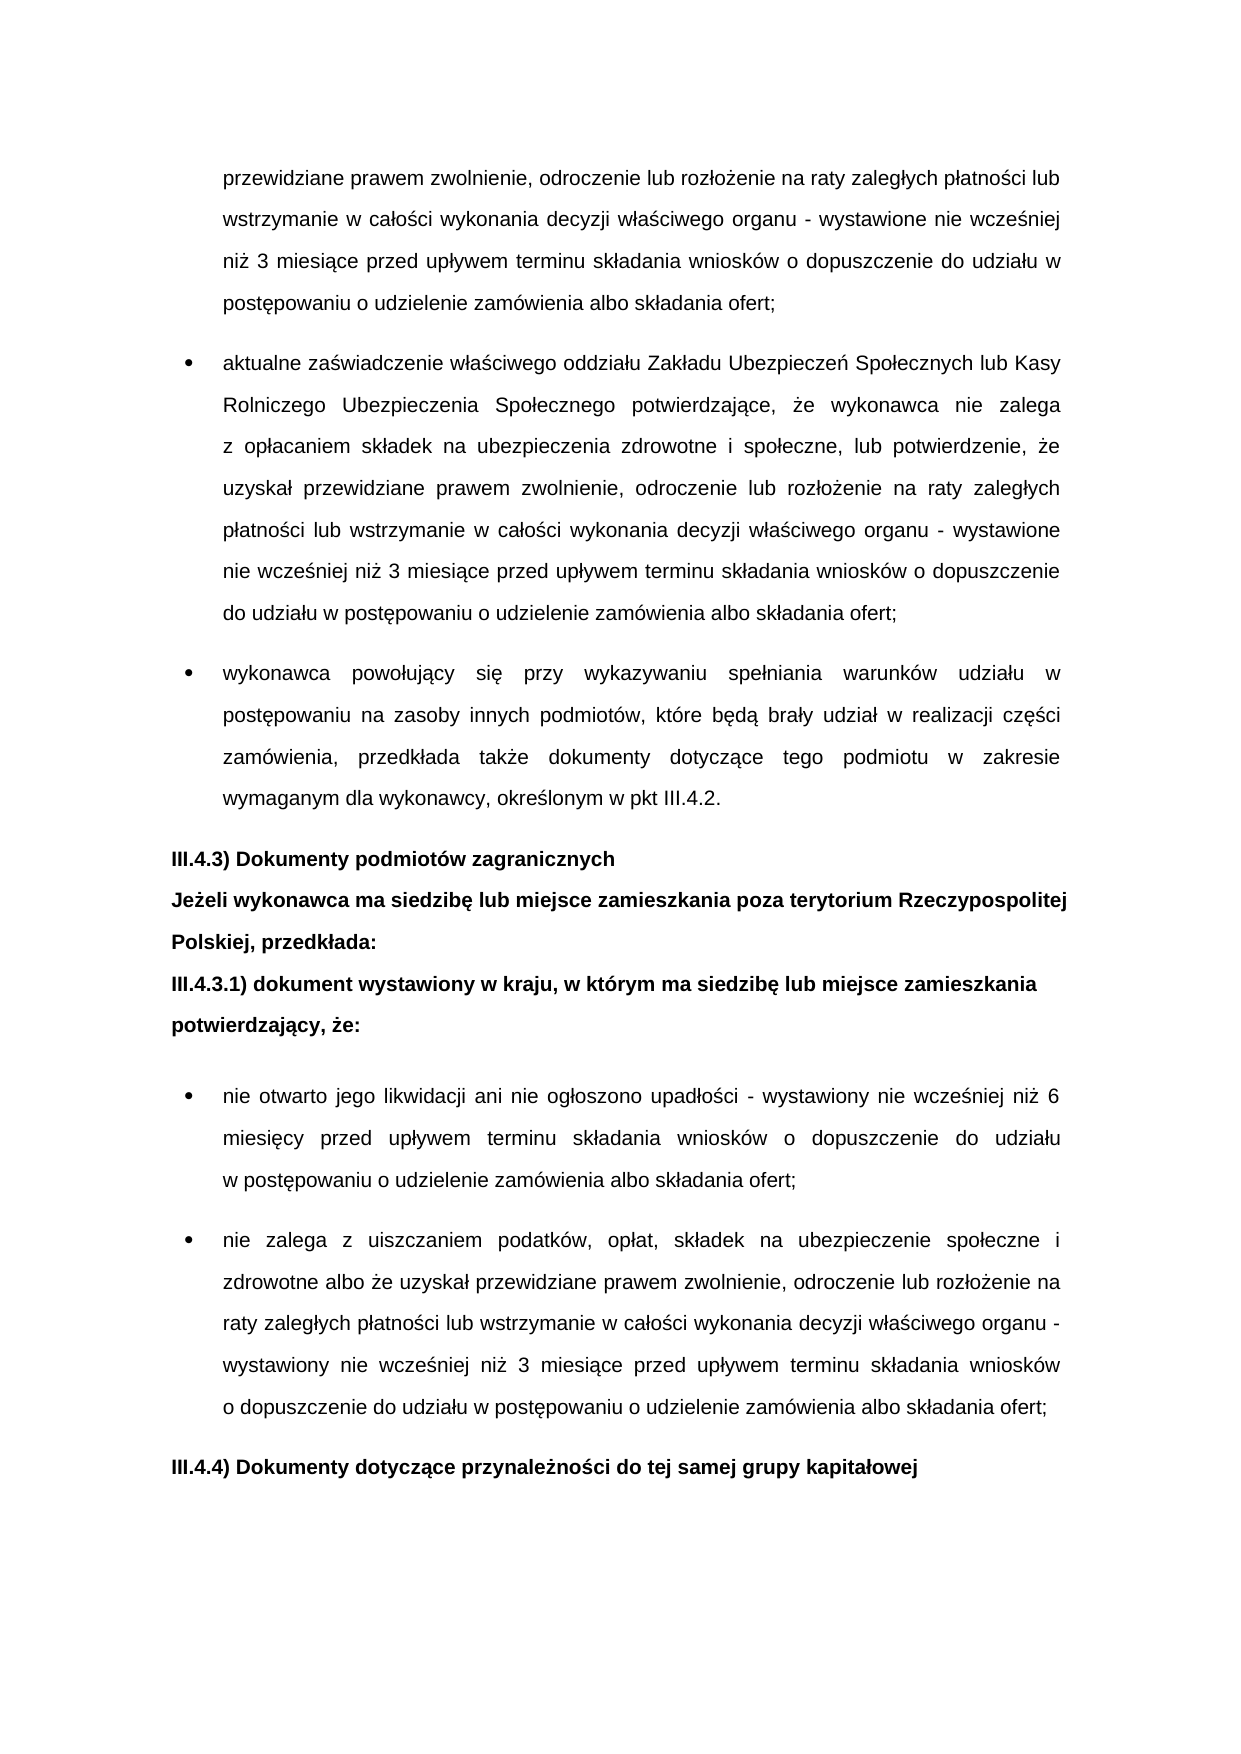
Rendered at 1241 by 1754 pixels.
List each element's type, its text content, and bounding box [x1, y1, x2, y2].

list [185, 148, 1061, 314]
text III.4.4) Dokumenty dotyczące przynależności do tej samej grupy kapitałowej [171, 1437, 1093, 1479]
text Jeżeli wykonawca ma siedzibę lub miejsce zamieszkania poza terytorium Rzeczypospolitej Polskiej, przedkłada: [171, 871, 1093, 954]
list nie otwarto jego likwidacji ani nie ogłoszono upadłości - wystawiony nie wcześniej niż 6 miesięcy przed upływem terminu składania wniosków o dopuszczenie do udziału w postępowaniu o udzielenie zamówienia albo składania ofert; [185, 1066, 1061, 1191]
list wykonawca powołujący się przy wykazywaniu spełniania warunków udziału w postępowaniu na zasoby innych podmiotów, które będą brały udział w realizacji części zamówienia, przedkłada także dokumenty dotyczące tego podmiotu w zakresie wymaganym dla wykonawcy, określonym w pkt III.4.2. [185, 643, 1061, 810]
list aktualne zaświadczenie właściwego oddziału Zakładu Ubezpieczeń Społecznych lub Kasy Rolniczego Ubezpieczenia Społecznego potwierdzające, że wykonawca nie zalega z opłacaniem składek na ubezpieczenia zdrowotne i społeczne, lub potwierdzenie, że uzyskał przewidziane prawem zwolnienie, odroczenie lub rozłożenie na raty zaległych płatności lub wstrzymanie w całości wykonania decyzji właściwego organu - wystawione nie wcześniej niż 3 miesiące przed upływem terminu składania wniosków o dopuszczenie do udziału w postępowaniu o udzielenie zamówienia albo składania ofert; [185, 333, 1061, 625]
text III.4.3) Dokumenty podmiotów zagranicznych [171, 829, 1093, 871]
list nie zalega z uiszczaniem podatków, opłat, składek na ubezpieczenie społeczne i zdrowotne albo że uzyskał przewidziane prawem zwolnienie, odroczenie lub rozłożenie na raty zaległych płatności lub wstrzymanie w całości wykonania decyzji właściwego organu - wystawiony nie wcześniej niż 3 miesiące przed upływem terminu składania wniosków o dopuszczenie do udziału w postępowaniu o udzielenie zamówienia albo składania ofert; [185, 1210, 1061, 1418]
text III.4.3.1) dokument wystawiony w kraju, w którym ma siedzibę lub miejsce zamieszkania potwierdzający, że: [171, 954, 1093, 1037]
